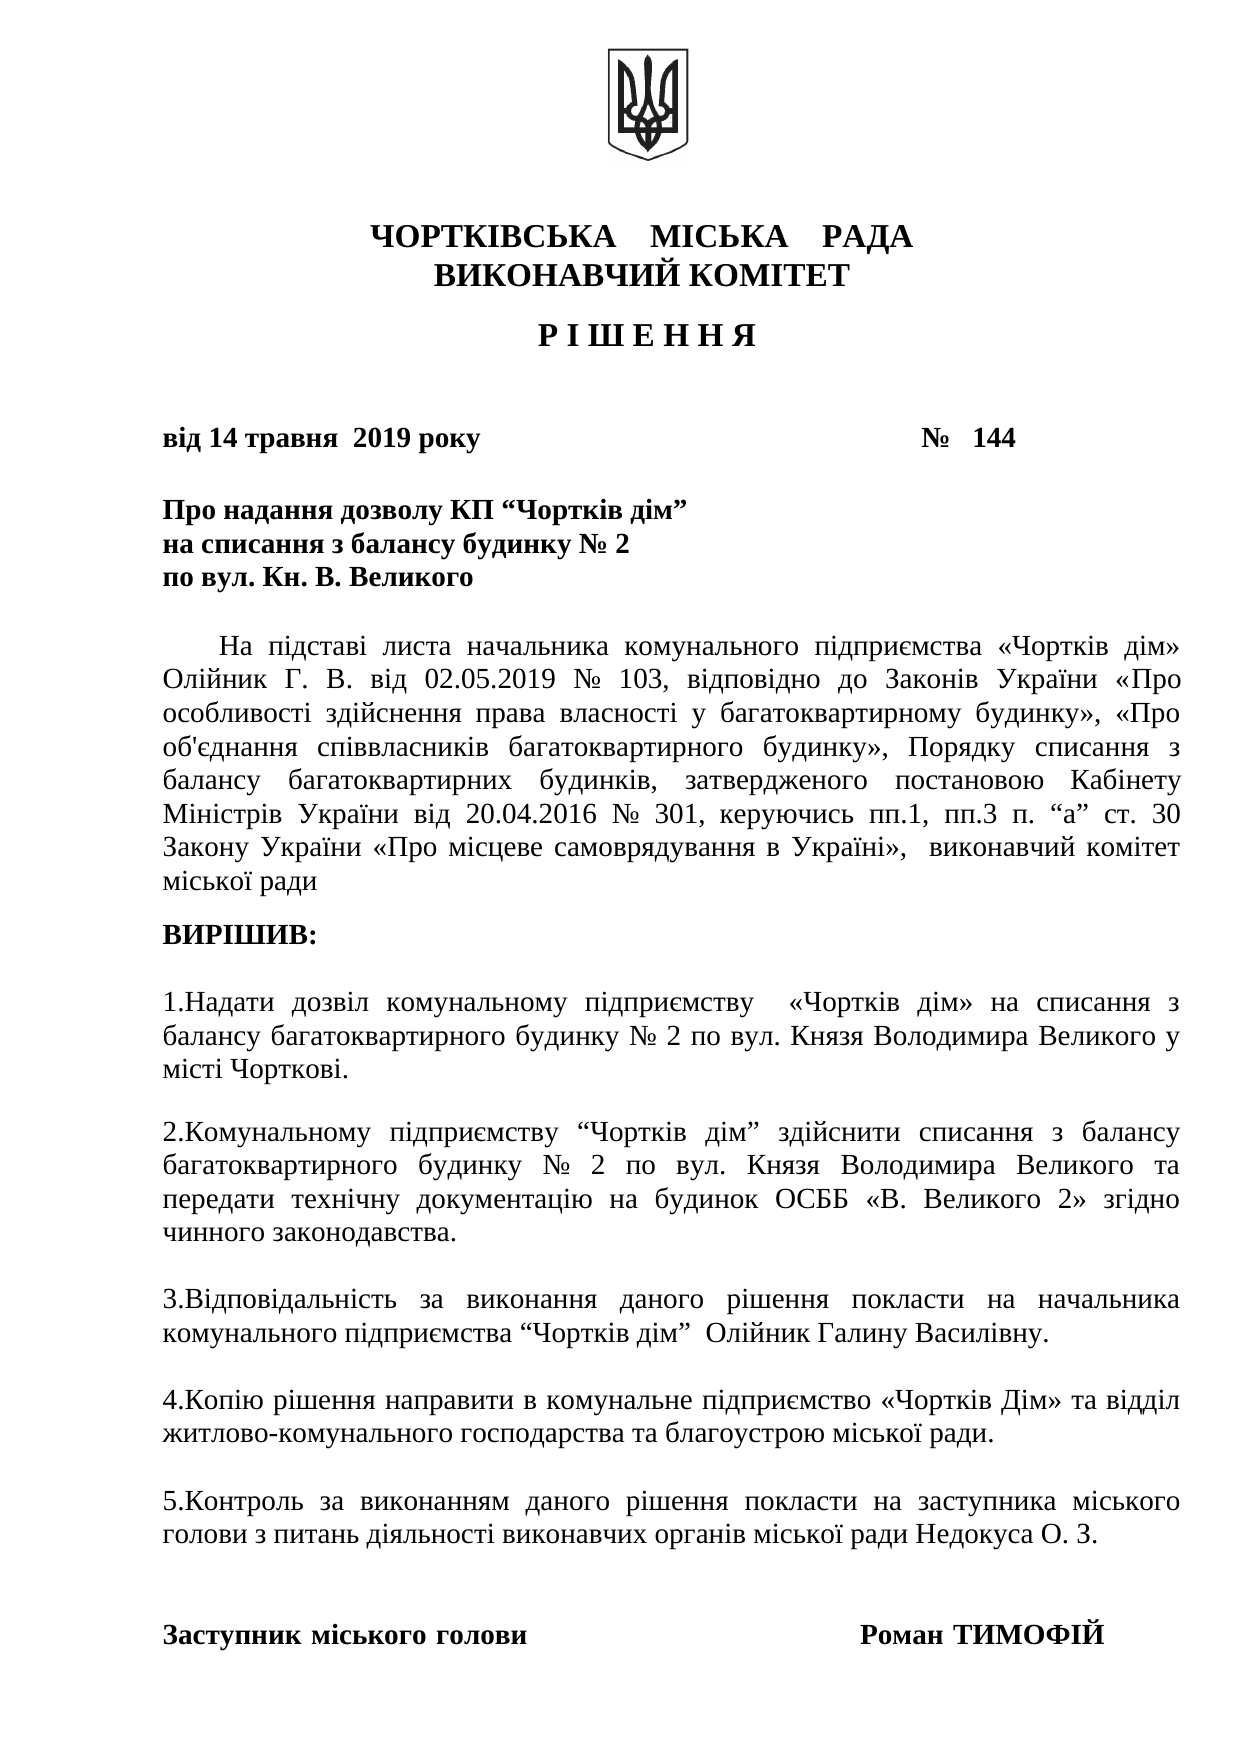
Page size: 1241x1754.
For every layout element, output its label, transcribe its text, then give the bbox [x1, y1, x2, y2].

text Заступник міського голови Роман ТИМОФІЙ [162, 1617, 1181, 1684]
text 4.Копію рішення направити в комунальне підприємство «Чортків Дім» та відділ житлово-комунального господарства та благоустрою міської ради. [162, 1382, 1181, 1449]
text по вул. Кн. В. Великого [162, 559, 1122, 593]
text 3.Відповідальність за виконання даного рішення покласти на начальника комунального підприємства “Чортків дім” Олійник Галину Василівну. [162, 1281, 1181, 1348]
text На підставі листа начальника комунального підприємства «Чортків дім» Олійник Г. В. від 02.05.2019 № 103, відповідно до Законів України «Про особливості здійснення права власності у багатоквартирному будинку», «Про об'єднання співвласників багатоквартирного будинку», Порядку списання з балансу багатоквартирних будинків, затвердженого постановою Кабінету Міністрів України від 20.04.2016 № 301, керуючись пп.1, пп.3 п. “а” ст. 30 Закону України «Про місцеве самоврядування в Україні», виконавчий комітет міської ради [162, 628, 1181, 896]
text 2.Комунальному підприємству “Чортків дім” здійснити списання з балансу багатоквартирного будинку № 2 по вул. Князя Володимира Великого та передати технічну документацію на будинок ОСББ «В. Великого 2» згідно чинного законодавства. [162, 1114, 1181, 1248]
text ВИКОНАВЧИЙ КОМІТЕТ [162, 255, 1121, 293]
text Р І Ш Е Н Н Я [162, 315, 1123, 353]
text 5.Контроль за виконанням даного рішення покласти на заступника міського голови з питань діяльності виконавчих органів міської ради Недокуса О. З. [162, 1483, 1181, 1550]
text 1.Надати дозвіл комунальному підприємству «Чортків дім» на списання з балансу багатоквартирного будинку № 2 по вул. Князя Володимира Великого у місті Чорткові. [162, 984, 1181, 1085]
text ВИРІШИВ: [162, 917, 1122, 951]
text на списання з балансу будинку № 2 [162, 526, 1122, 559]
text ЧОРТКІВСЬКА МІСЬКА РАДА [162, 217, 1121, 255]
text Про надання дозволу КП “Чортків дім” [162, 492, 1122, 526]
text від 14 травня 2019 року № 144 [162, 420, 1122, 454]
